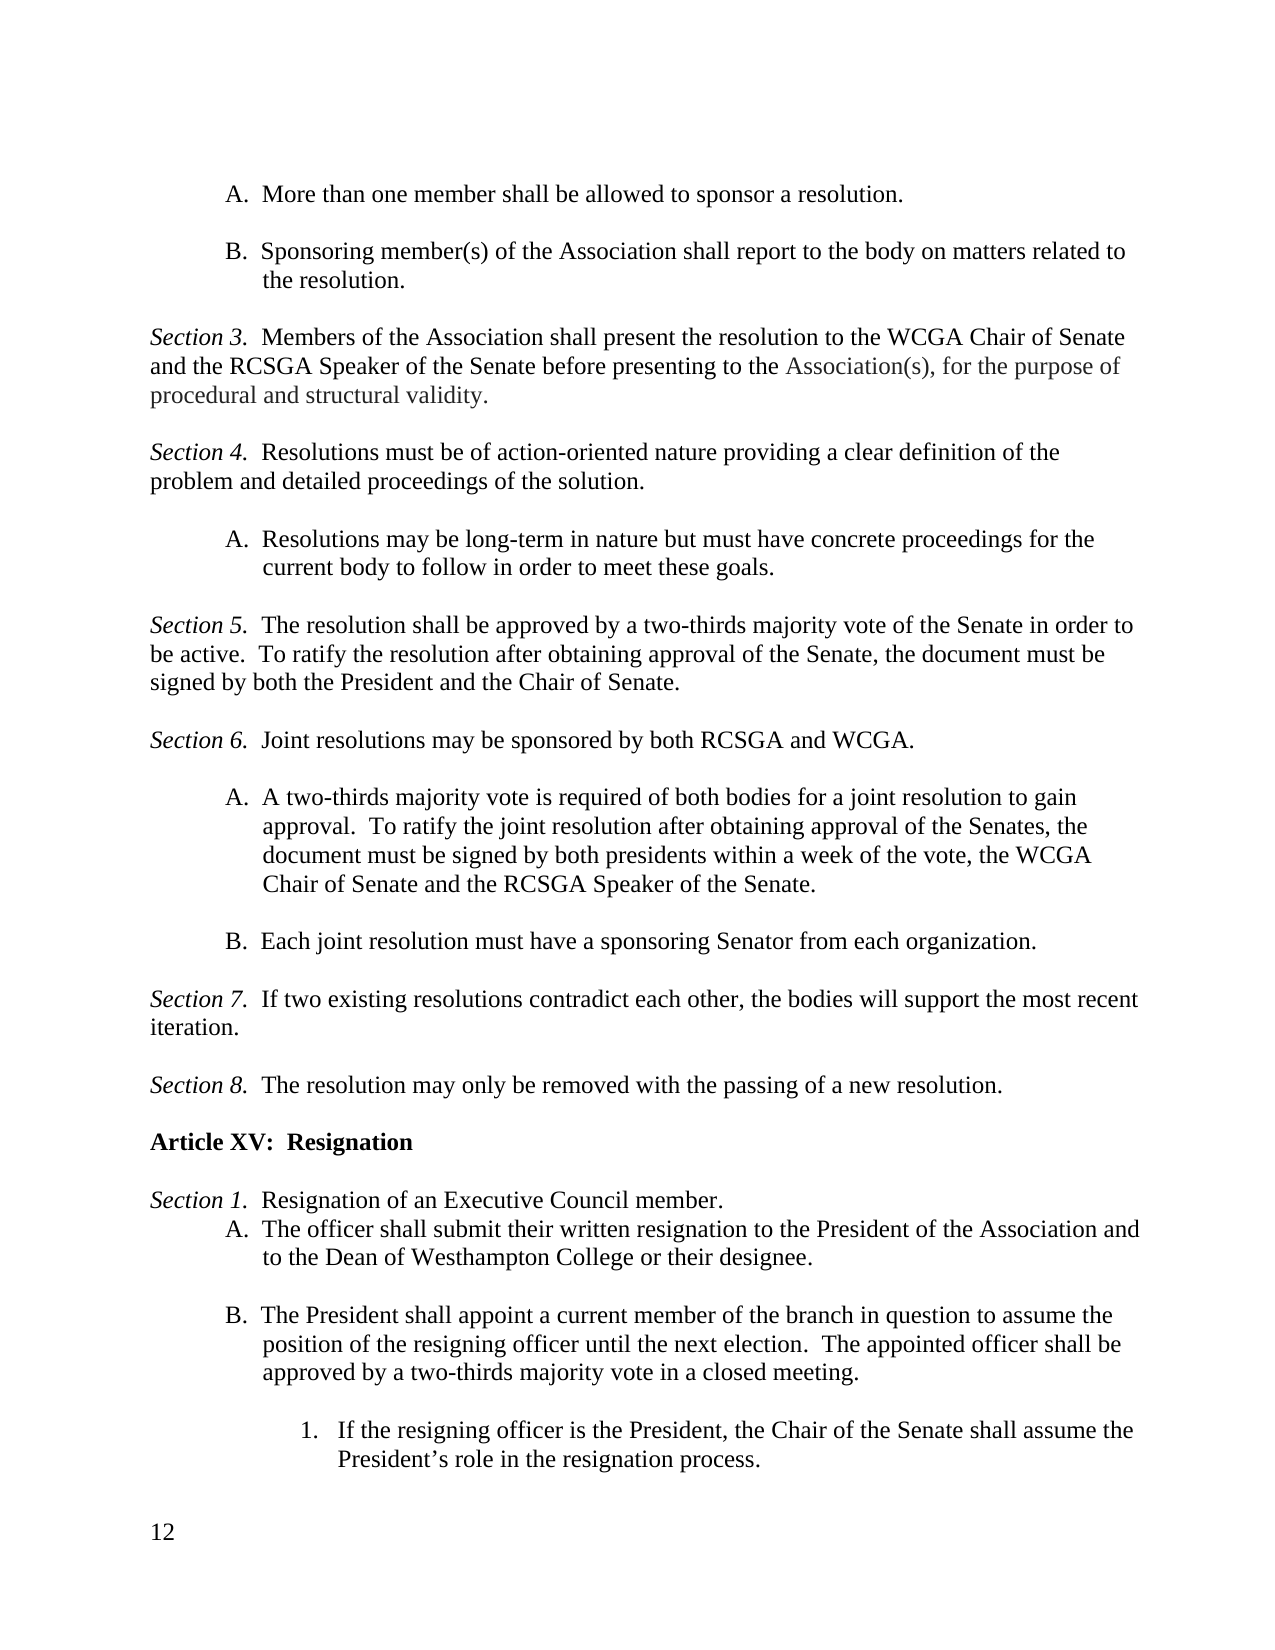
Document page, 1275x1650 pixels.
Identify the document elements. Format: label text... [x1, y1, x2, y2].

text A. The officer shall submit their written resignation to the President of the Association and to the Dean of Westhampton College or their designee. [225, 1214, 1144, 1271]
text B. Each joint resolution must have a sponsoring Senator from each organization. [225, 926, 1144, 955]
text Section 4. Resolutions must be of action-oriented nature providing a clear definition of the problem and detailed proceedings of the solution. [150, 437, 1144, 495]
text B. Sponsoring member(s) of the Association shall report to the body on matters related to the resolution. [225, 236, 1144, 294]
list If the resigning officer is the President, the Chair of the Senate shall assume the President’s role in the resignation process. [300, 1415, 1144, 1472]
text Section 3. Members of the Association shall present the resolution to the WCGA Chair of Senate and the RCSGA Speaker of the Senate before presenting to the Association(s), for the purpose of procedural and structural validity. [150, 322, 1144, 409]
text A. Resolutions may be long-term in nature but must have concrete proceedings for the current body to follow in order to meet these goals. [225, 524, 1144, 581]
text A. More than one member shall be allowed to sponsor a resolution. [225, 179, 1144, 207]
text Article XV: Resignation [150, 1127, 1144, 1156]
text Section 6. Joint resolutions may be sponsored by both RCSGA and WCGA. [150, 725, 1144, 754]
text Section 5. The resolution shall be approved by a two-thirds majority vote of the Senate in order to be active. To ratify the resolution after obtaining approval of the Senate, the document must be signed by both the President and the Chair of Senate. [150, 610, 1144, 696]
text Section 1. Resignation of an Executive Council member. [150, 1185, 1144, 1214]
text B. The President shall appoint a current member of the branch in question to assume the position of the resigning officer until the next election. The appointed officer shall be approved by a two-thirds majority vote in a closed meeting. [225, 1300, 1144, 1386]
text A. A two-thirds majority vote is required of both bodies for a joint resolution to gain approval. To ratify the joint resolution after obtaining approval of the Senates, the document must be signed by both presidents within a week of the vote, the WCGA Chair of Senate and the RCSGA Speaker of the Senate. [225, 782, 1144, 897]
text Section 7. If two existing resolutions contradict each other, the bodies will support the most recent iteration. [150, 984, 1144, 1041]
text Section 8. The resolution may only be removed with the passing of a new resolution. [150, 1070, 1144, 1099]
